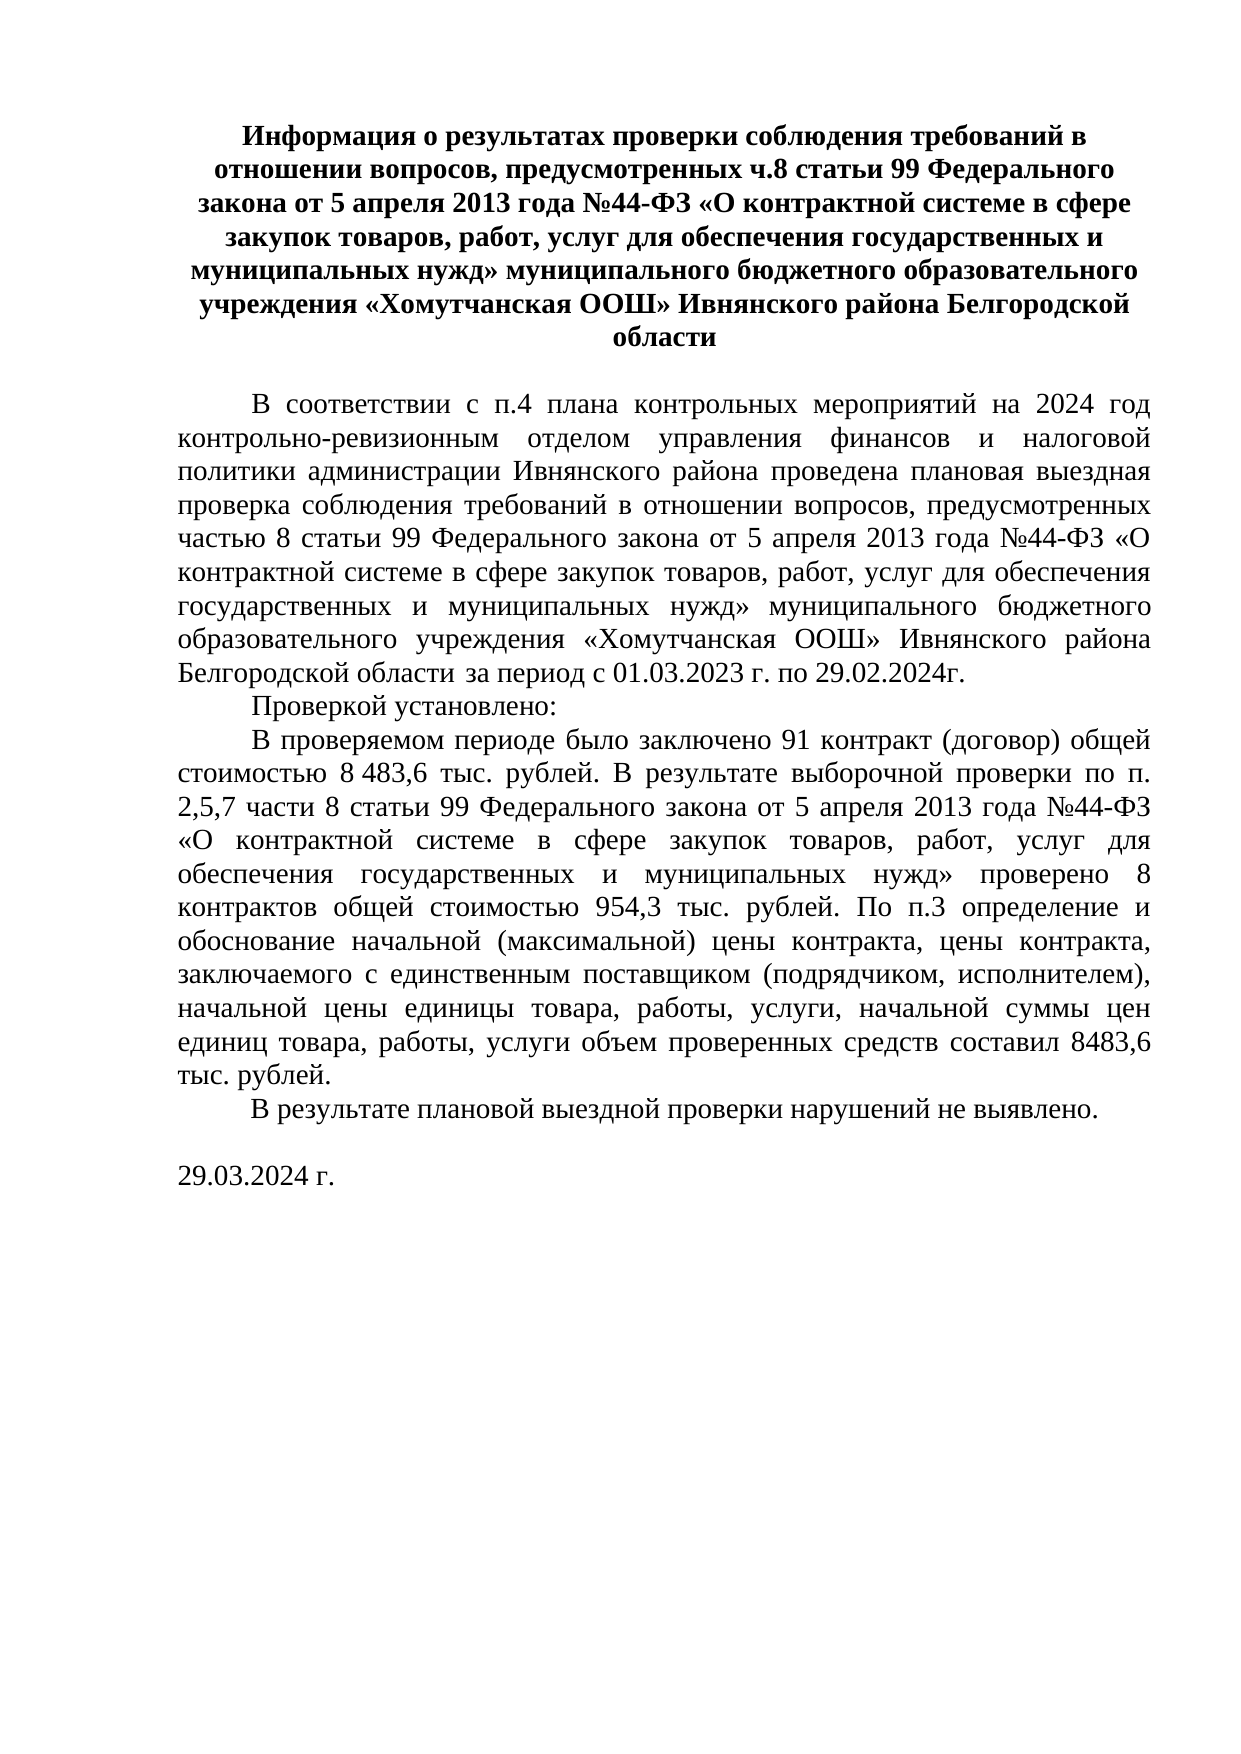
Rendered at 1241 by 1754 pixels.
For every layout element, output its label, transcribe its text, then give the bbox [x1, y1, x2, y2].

text Информация о результатах проверки соблюдения требований в отношении вопросов, предусмотренных ч.8 статьи 99 Федерального закона от 5 апреля 2013 года №44-ФЗ «О контрактной системе в сфере закупок товаров, работ, услуг для обеспечения государственных и муниципальных нужд» муниципального бюджетного образовательного учреждения «Хомутчанская ООШ» Ивнянского района Белгородской области [177, 118, 1152, 353]
text 29.03.2024 г. [177, 1158, 1152, 1191]
text Проверкой установлено: [177, 688, 1152, 722]
text В результате плановой выездной проверки нарушений не выявлено. [177, 1091, 1152, 1124]
text В соответствии с п.4 плана контрольных мероприятий на 2024 год контрольно-ревизионным отделом управления финансов и налоговой политики администрации Ивнянского района проведена плановая выездная проверка соблюдения требований в отношении вопросов, предусмотренных частью 8 статьи 99 Федерального закона от 5 апреля 2013 года №44-ФЗ «О контрактной системе в сфере закупок товаров, работ, услуг для обеспечения государственных и муниципальных нужд» муниципального бюджетного образовательного учреждения «Хомутчанская ООШ» Ивнянского района Белгородской области за период с 01.03.2023 г. по 29.02.2024г. [177, 386, 1152, 688]
text В проверяемом периоде было заключено 91 контракт (договор) общей стоимостью 8 483,6 тыс. рублей. В результате выборочной проверки по п. 2,5,7 части 8 статьи 99 Федерального закона от 5 апреля 2013 года №44-ФЗ «О контрактной системе в сфере закупок товаров, работ, услуг для обеспечения государственных и муниципальных нужд» проверено 8 контрактов общей стоимостью 954,3 тыс. рублей. По п.3 определение и обоснование начальной (максимальной) цены контракта, цены контракта, заключаемого с единственным поставщиком (подрядчиком, исполнителем), начальной цены единицы товара, работы, услуги, начальной суммы цен единиц товара, работы, услуги объем проверенных средств составил 8483,6 тыс. рублей. [177, 722, 1152, 1091]
